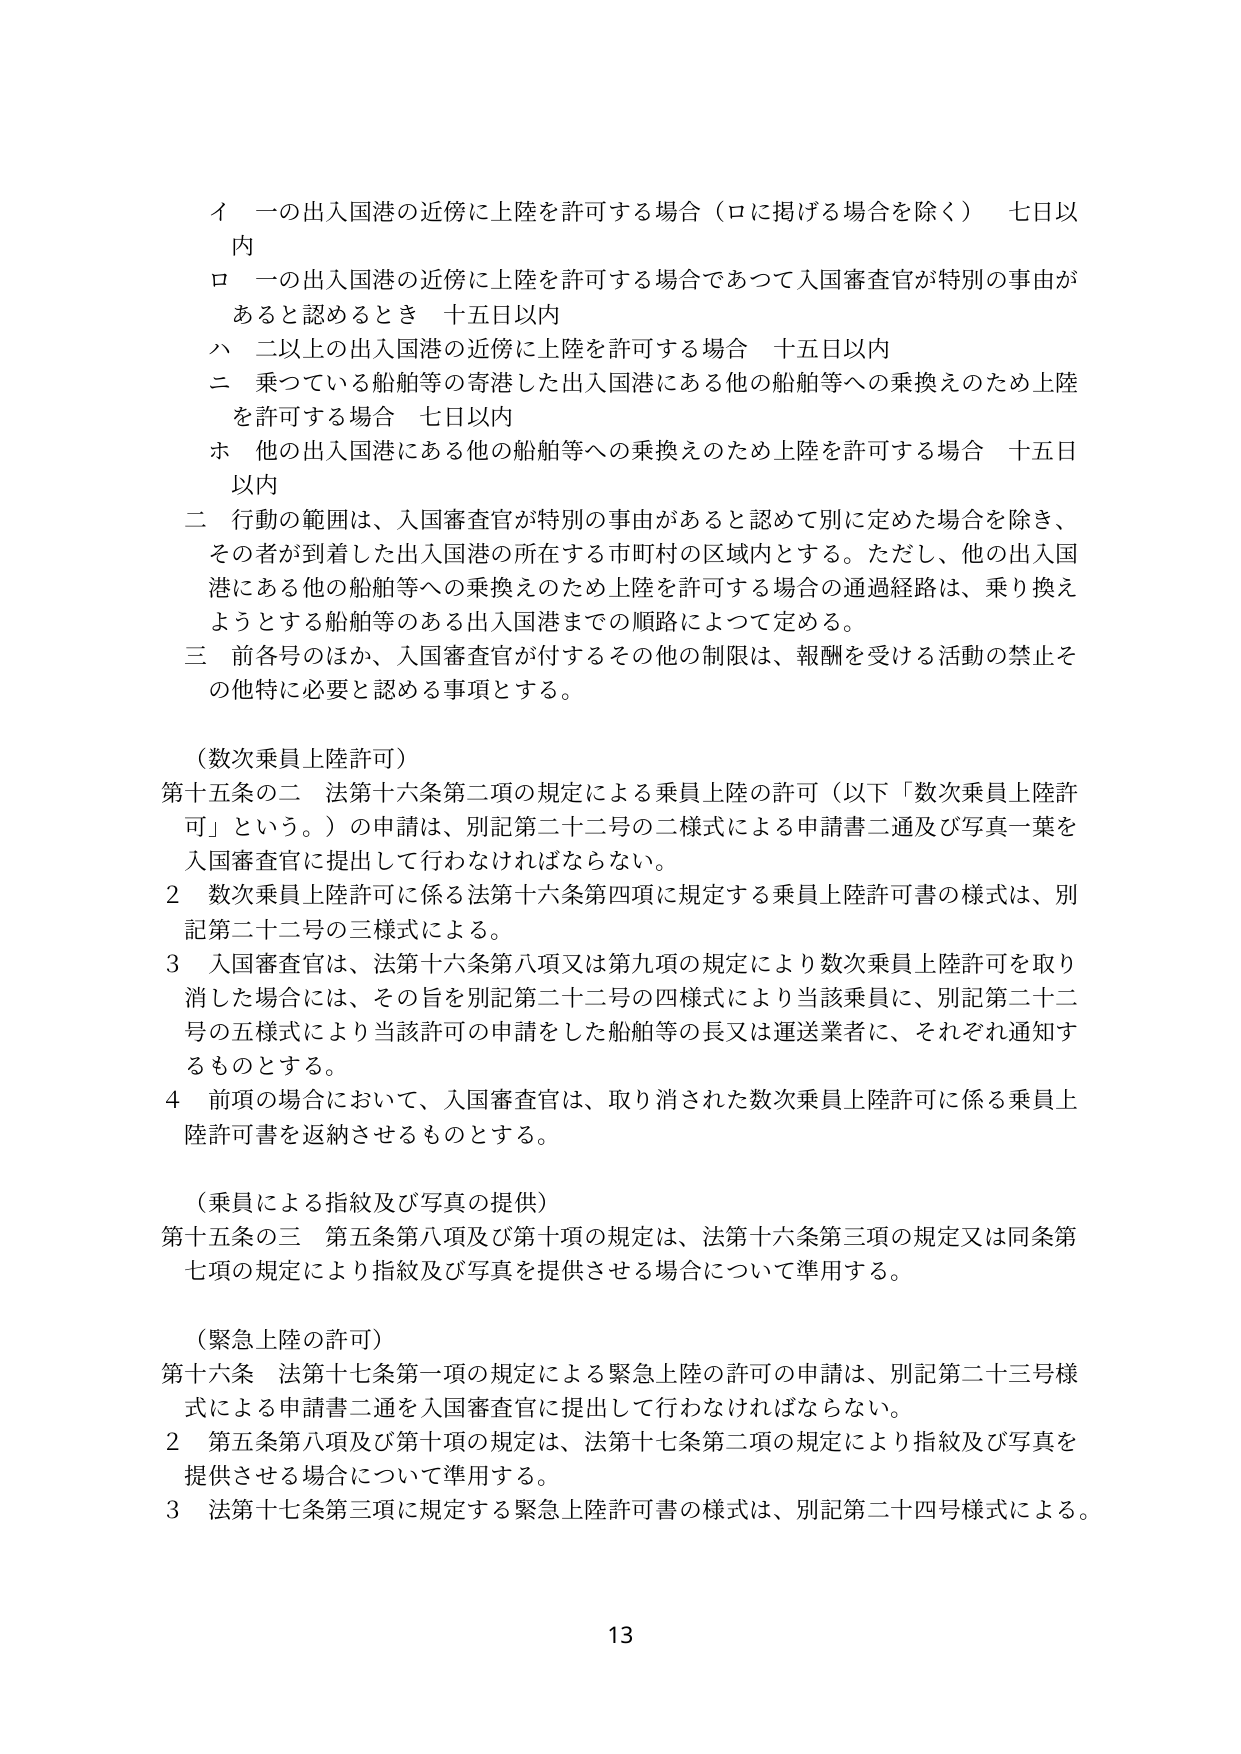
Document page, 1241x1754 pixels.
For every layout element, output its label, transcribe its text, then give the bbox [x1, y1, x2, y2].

text ２ 数次乗員上陸許可に係る法第十六条第四項に規定する乗員上陸許可書の様式は、別記第二十二号の三様式による。 [161, 877, 1079, 945]
text 二 行動の範囲は、入国審査官が特別の事由があると認めて別に定めた場合を除き、その者が到着した出入国港の所在する市町村の区域内とする。ただし、他の出入国港にある他の船舶等への乗換えのため上陸を許可する場合の通過経路は、乗り換えようとする船舶等のある出入国港までの順路によつて定める。 [184, 501, 1079, 638]
text ロ 一の出入国港の近傍に上陸を許可する場合であつて入国審査官が特別の事由があると認めるとき 十五日以内 [207, 262, 1079, 330]
text ニ 乗つている船舶等の寄港した出入国港にある他の船舶等への乗換えのため上陸を許可する場合 七日以内 [207, 364, 1079, 433]
text （緊急上陸の許可） [184, 1321, 1079, 1355]
text （乗員による指紋及び写真の提供） [184, 1184, 1079, 1219]
text 三 前各号のほか、入国審査官が付するその他の制限は、報酬を受ける活動の禁止その他特に必要と認める事項とする。 [184, 638, 1079, 706]
text （数次乗員上陸許可） [184, 740, 1079, 774]
text 第十五条の二 法第十六条第二項の規定による乗員上陸の許可（以下「数次乗員上陸許可」という。）の申請は、別記第二十二号の二様式による申請書二通及び写真一葉を入国審査官に提出して行わなければならない。 [161, 774, 1079, 877]
text ホ 他の出入国港にある他の船舶等への乗換えのため上陸を許可する場合 十五日以内 [207, 433, 1079, 501]
text ２ 第五条第八項及び第十項の規定は、法第十七条第二項の規定により指紋及び写真を提供させる場合について準用する。 [161, 1424, 1079, 1492]
text ４ 前項の場合において、入国審査官は、取り消された数次乗員上陸許可に係る乗員上陸許可書を返納させるものとする。 [161, 1082, 1079, 1150]
text ３ 入国審査官は、法第十六条第八項又は第九項の規定により数次乗員上陸許可を取り消した場合には、その旨を別記第二十二号の四様式により当該乗員に、別記第二十二号の五様式により当該許可の申請をした船舶等の長又は運送業者に、それぞれ通知するものとする。 [161, 945, 1079, 1082]
text ハ 二以上の出入国港の近傍に上陸を許可する場合 十五日以内 [207, 330, 1079, 364]
text 第十六条 法第十七条第一項の規定による緊急上陸の許可の申請は、別記第二十三号様式による申請書二通を入国審査官に提出して行わなければならない。 [161, 1355, 1079, 1424]
text 第十五条の三 第五条第八項及び第十項の規定は、法第十六条第三項の規定又は同条第七項の規定により指紋及び写真を提供させる場合について準用する。 [161, 1219, 1079, 1287]
text ３ 法第十七条第三項に規定する緊急上陸許可書の様式は、別記第二十四号様式による。 [161, 1492, 1079, 1526]
text イ 一の出入国港の近傍に上陸を許可する場合（ロに掲げる場合を除く） 七日以内 [207, 194, 1079, 262]
